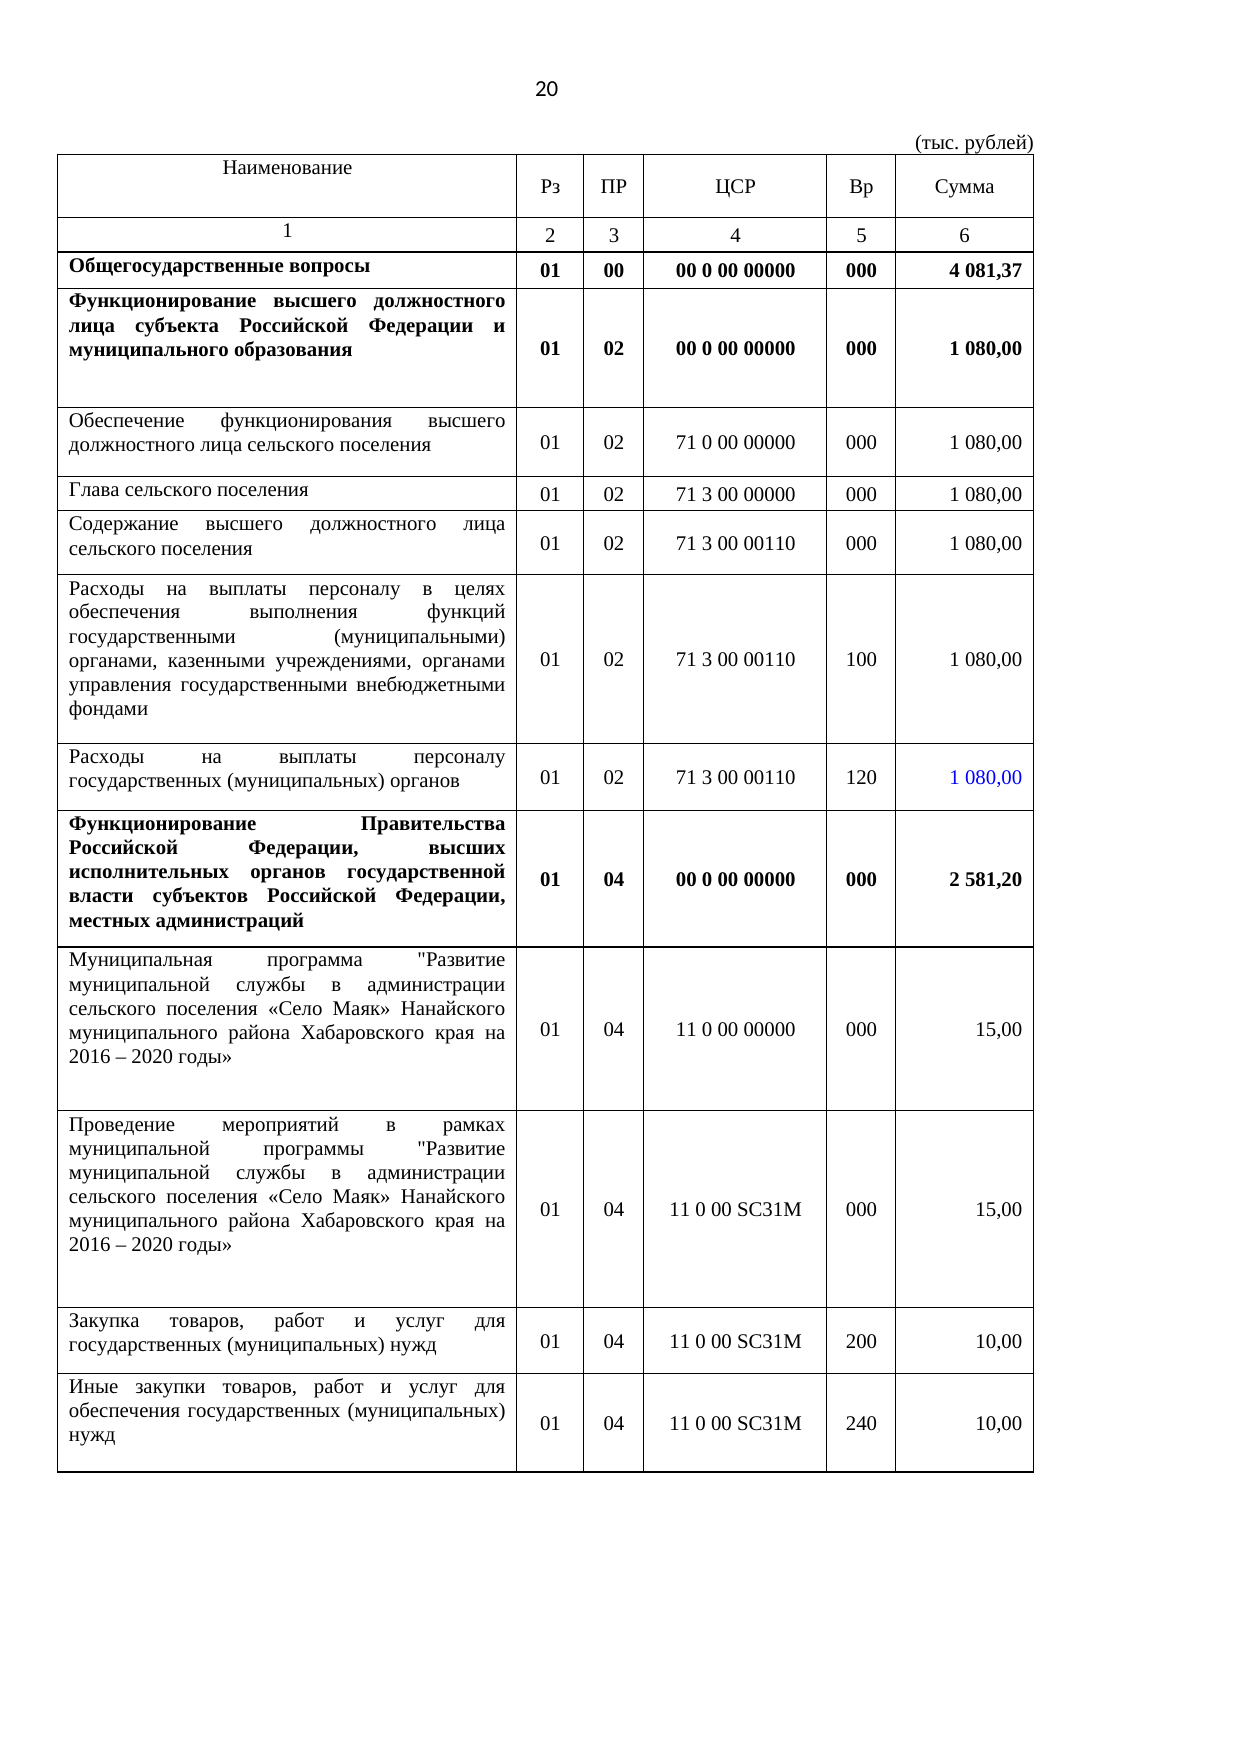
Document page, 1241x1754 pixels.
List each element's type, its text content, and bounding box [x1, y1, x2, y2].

table_cell 71 0 00 00000 [644, 408, 826, 476]
table_cell 01 [517, 253, 583, 287]
table_cell 02 [584, 289, 643, 407]
table_cell 15,00 [896, 1111, 1033, 1307]
table_cell 00 0 00 00000 [644, 253, 826, 287]
table_cell 120 [827, 744, 895, 810]
table_cell 10,00 [896, 1374, 1033, 1471]
table_cell 02 [584, 575, 643, 743]
table_cell 11 0 00 00000 [644, 948, 826, 1110]
table_cell 71 3 00 00110 [644, 575, 826, 743]
table_header Сумма [896, 155, 1033, 217]
table_cell 01 [517, 744, 583, 810]
table_header ПР [584, 155, 643, 217]
table_cell Иные закупки товаров, работ и услуг для обеспечения государственных (муниципальных) нужд [58, 1374, 516, 1471]
table_header Вр [827, 155, 895, 217]
table_cell 01 [517, 575, 583, 743]
table_cell 01 [517, 1308, 583, 1373]
table_cell 10,00 [896, 1308, 1033, 1373]
table_cell 01 [517, 408, 583, 476]
table_cell 100 [827, 575, 895, 743]
table_cell 000 [827, 811, 895, 946]
table_cell 000 [827, 511, 895, 574]
table_cell 01 [517, 1111, 583, 1307]
table_cell 1 080,00 [896, 511, 1033, 574]
table_cell 000 [827, 1111, 895, 1307]
table_cell 1 [58, 218, 516, 251]
table_cell 00 [584, 253, 643, 287]
table_cell 1 080,00 [896, 408, 1033, 476]
table_cell Глава сельского поселения [58, 477, 516, 510]
table_cell Общегосударственные вопросы [58, 253, 516, 287]
table_cell 1 080,00 [896, 575, 1033, 743]
table_cell 4 081,37 [896, 253, 1033, 287]
table_cell 02 [584, 477, 643, 510]
table_cell 01 [517, 811, 583, 946]
table_cell Расходы на выплаты персоналу государственных (муниципальных) органов [58, 744, 516, 810]
table_cell 15,00 [896, 948, 1033, 1110]
table_cell 02 [584, 744, 643, 810]
table_cell 71 3 00 00110 [644, 744, 826, 810]
table_cell Функционирование Правительства Российской Федерации, высших исполнительных органов государственной власти субъектов Российской Федерации, местных администраций [58, 811, 516, 946]
table_cell 2 [517, 218, 583, 251]
table_cell 000 [827, 408, 895, 476]
table_cell 04 [584, 948, 643, 1110]
table_cell 71 3 00 00000 [644, 477, 826, 510]
table_cell 1 080,00 [896, 289, 1033, 407]
table_cell 000 [827, 948, 895, 1110]
table_cell 11 0 00 SС31М [644, 1308, 826, 1373]
table_cell 200 [827, 1308, 895, 1373]
table_cell 1 080,00 [896, 744, 1033, 810]
table_cell 01 [517, 511, 583, 574]
table_cell 11 0 00 SС31М [644, 1111, 826, 1307]
table_cell 11 0 00 SС31М [644, 1374, 826, 1471]
table_cell 4 [644, 218, 826, 251]
table_cell 240 [827, 1374, 895, 1471]
table_cell 00 0 00 00000 [644, 811, 826, 946]
table_cell Проведение мероприятий в рамках муниципальной программы "Развитие муниципальной службы в администрации сельского поселения «Село Маяк» Нанайского муниципального района Хабаровского края на 2016 – 2020 годы» [58, 1111, 516, 1307]
table_cell 04 [584, 1111, 643, 1307]
table_cell 04 [584, 1374, 643, 1471]
table_cell 6 [896, 218, 1033, 251]
table_cell Функционирование высшего должностного лица субъекта Российской Федерации и муниципального образования [58, 289, 516, 407]
table_cell 000 [827, 477, 895, 510]
table_cell Закупка товаров, работ и услуг для государственных (муниципальных) нужд [58, 1308, 516, 1373]
table_cell 3 [584, 218, 643, 251]
table_cell Содержание высшего должностного лица сельского поселения [58, 511, 516, 574]
table_cell Обеспечение функционирования высшего должностного лица сельского поселения [58, 408, 516, 476]
table_cell Расходы на выплаты персоналу в целях обеспечения выполнения функций государственными (муниципальными) органами, казенными учреждениями, органами управления государственными внебюджетными фондами [58, 575, 516, 743]
table_cell 5 [827, 218, 895, 251]
table_cell 2 581,20 [896, 811, 1033, 946]
table_header Рз [517, 155, 583, 217]
table_cell 000 [827, 289, 895, 407]
table_cell 01 [517, 477, 583, 510]
text (тыс. рублей) [59, 130, 1033, 154]
table_cell 01 [517, 1374, 583, 1471]
table_cell 01 [517, 948, 583, 1110]
table_cell 01 [517, 289, 583, 407]
table_cell 04 [584, 1308, 643, 1373]
table_header Наименование [58, 155, 516, 217]
table_cell 02 [584, 408, 643, 476]
table_cell Муниципальная программа "Развитие муниципальной службы в администрации сельского поселения «Село Маяк» Нанайского муниципального района Хабаровского края на 2016 – 2020 годы» [58, 948, 516, 1110]
table_cell 000 [827, 253, 895, 287]
table_cell 04 [584, 811, 643, 946]
table_cell 00 0 00 00000 [644, 289, 826, 407]
table_header ЦСР [644, 155, 826, 217]
table_cell 71 3 00 00110 [644, 511, 826, 574]
table_cell 02 [584, 511, 643, 574]
table_cell 1 080,00 [896, 477, 1033, 510]
